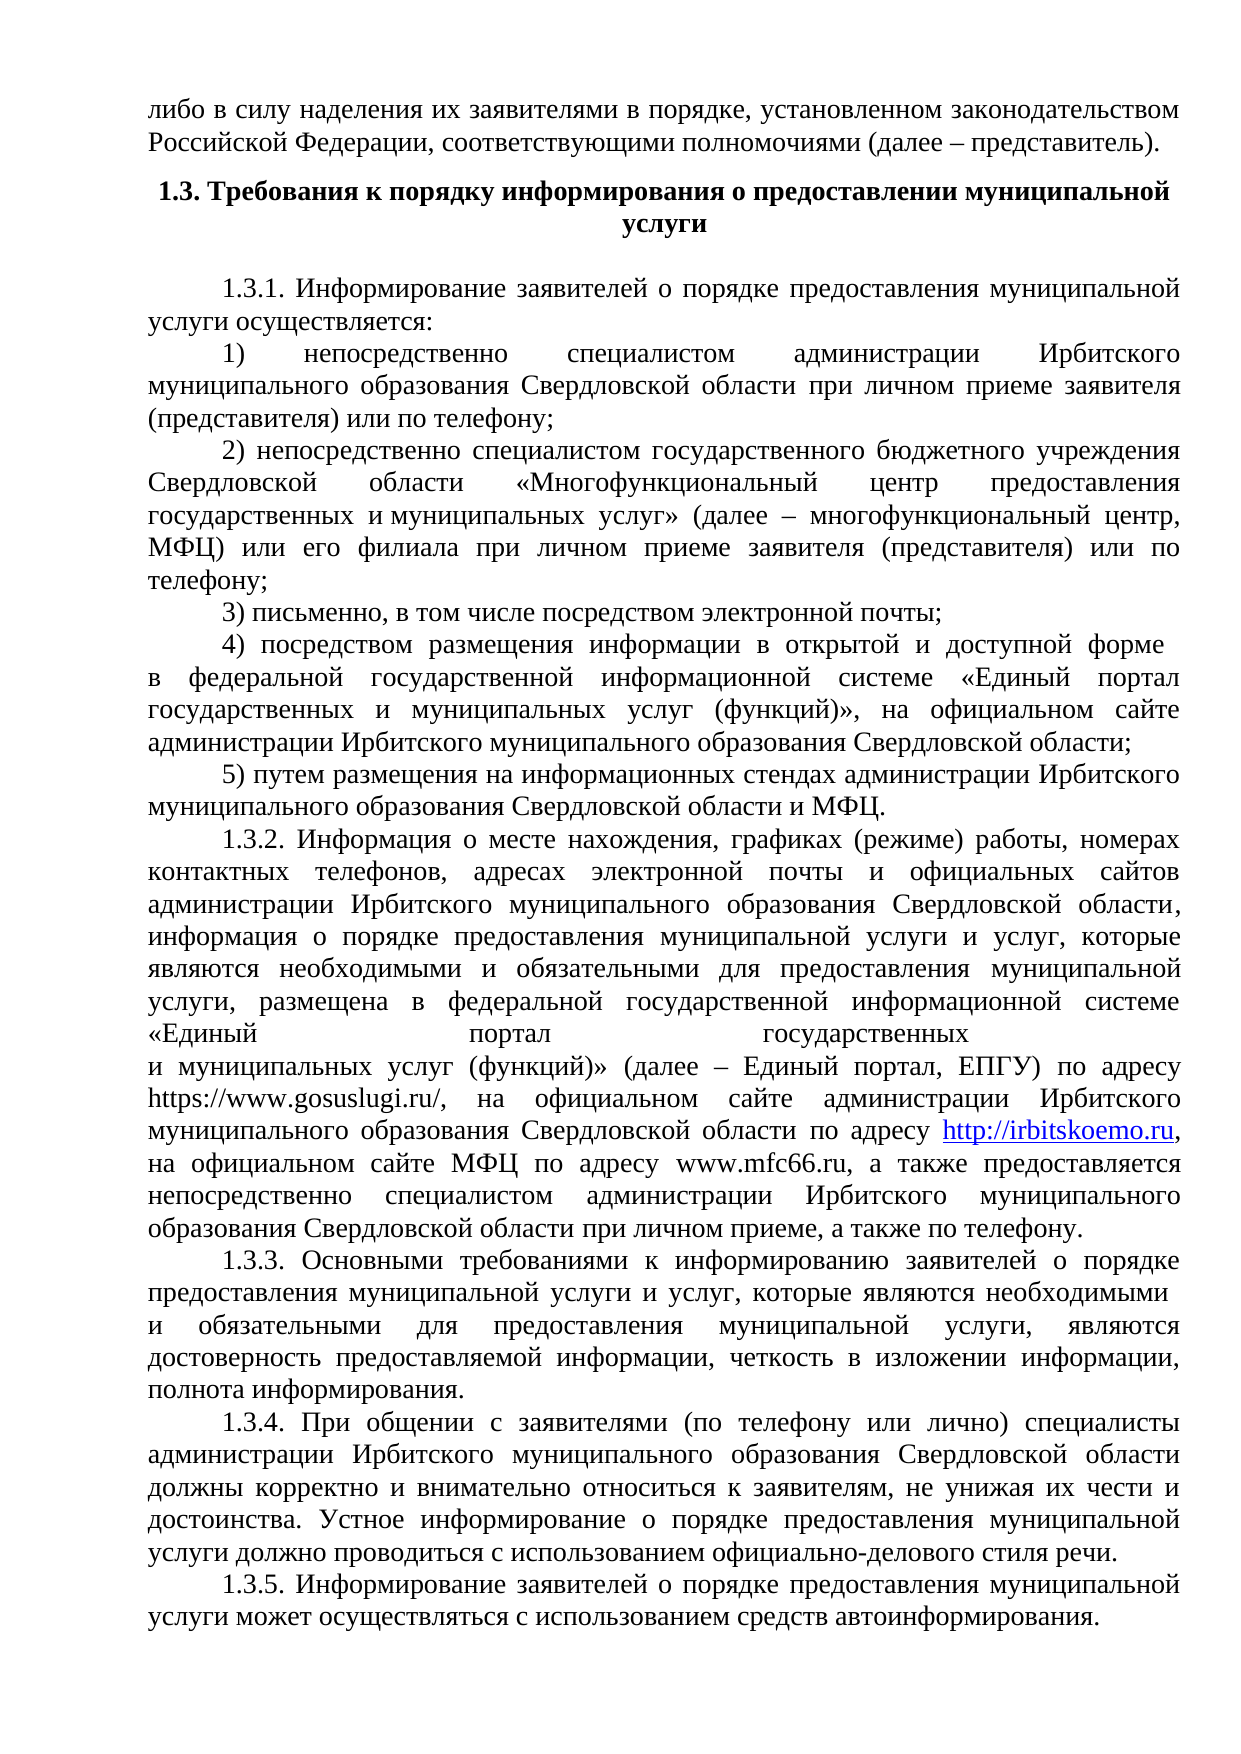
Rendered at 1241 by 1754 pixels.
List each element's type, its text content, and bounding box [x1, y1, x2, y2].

text 4) посредством размещения информации в открытой и доступной форме в федеральной государственной информационной системе «Единый портал государственных и муниципальных услуг (функций)», на официальном сайте администрации Ирбитского муниципального образования Свердловской области; [148, 627, 1181, 757]
text 1.3.3. Основными требованиями к информированию заявителей о порядке предоставления муниципальной услуги и услуг, которые являются необходимыми и обязательными для предоставления муниципальной услуги, являются достоверность предоставляемой информации, четкость в изложении информации, полнота информирования. [148, 1243, 1181, 1405]
text 1.3.1. Информирование заявителей о порядке предоставления муниципальной услуги осуществляется: [148, 271, 1181, 336]
text 1.3.5. Информирование заявителей о порядке предоставления муниципальной услуги может осуществляться с использованием средств автоинформирования. [148, 1567, 1181, 1632]
text 1.3.2. Информация о месте нахождения, графиках (режиме) работы, номерах контактных телефонов, адресах электронной почты и официальных сайтов администрации Ирбитского муниципального образования Свердловской области, информация о порядке предоставления муниципальной услуги и услуг, которые являются необходимыми и обязательными для предоставления муниципальной услуги, размещена в федеральной государственной информационной системе «Единый портал государственных и муниципальных услуг (функций)» (далее – Единый портал, ЕПГУ) по адресу https://www.gosuslugi.ru/, на официальном сайте администрации Ирбитского муниципального образования Свердловской области по адресу http://irbitskoemo.ru, на официальном сайте МФЦ по адресу www.mfc66.ru, а также предоставляется непосредственно специалистом администрации Ирбитского муниципального образования Свердловской области при личном приеме, а также по телефону. [148, 822, 1181, 1243]
text 1.3. Требования к порядку информирования о предоставлении муниципальной услуги [148, 174, 1181, 239]
text 2) непосредственно специалистом государственного бюджетного учреждения Свердловской области «Многофункциональный центр предоставления государственных и муниципальных услуг» (далее – многофункциональный центр, МФЦ) или его филиала при личном приеме заявителя (представителя) или по телефону; [148, 433, 1181, 595]
text 1.3.4. При общении с заявителями (по телефону или лично) специалисты администрации Ирбитского муниципального образования Свердловской области должны корректно и внимательно относиться к заявителям, не унижая их чести и достоинства. Устное информирование о порядке предоставления муниципальной услуги должно проводиться с использованием официально-делового стиля речи. [148, 1405, 1181, 1567]
text 3) письменно, в том числе посредством электронной почты; [148, 595, 1181, 627]
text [148, 92, 1181, 157]
text 5) путем размещения на информационных стендах администрации Ирбитского муниципального образования Свердловской области и МФЦ. [148, 757, 1181, 822]
text 1) непосредственно специалистом администрации Ирбитского муниципального образования Свердловской области при личном приеме заявителя (представителя) или по телефону; [148, 336, 1181, 433]
